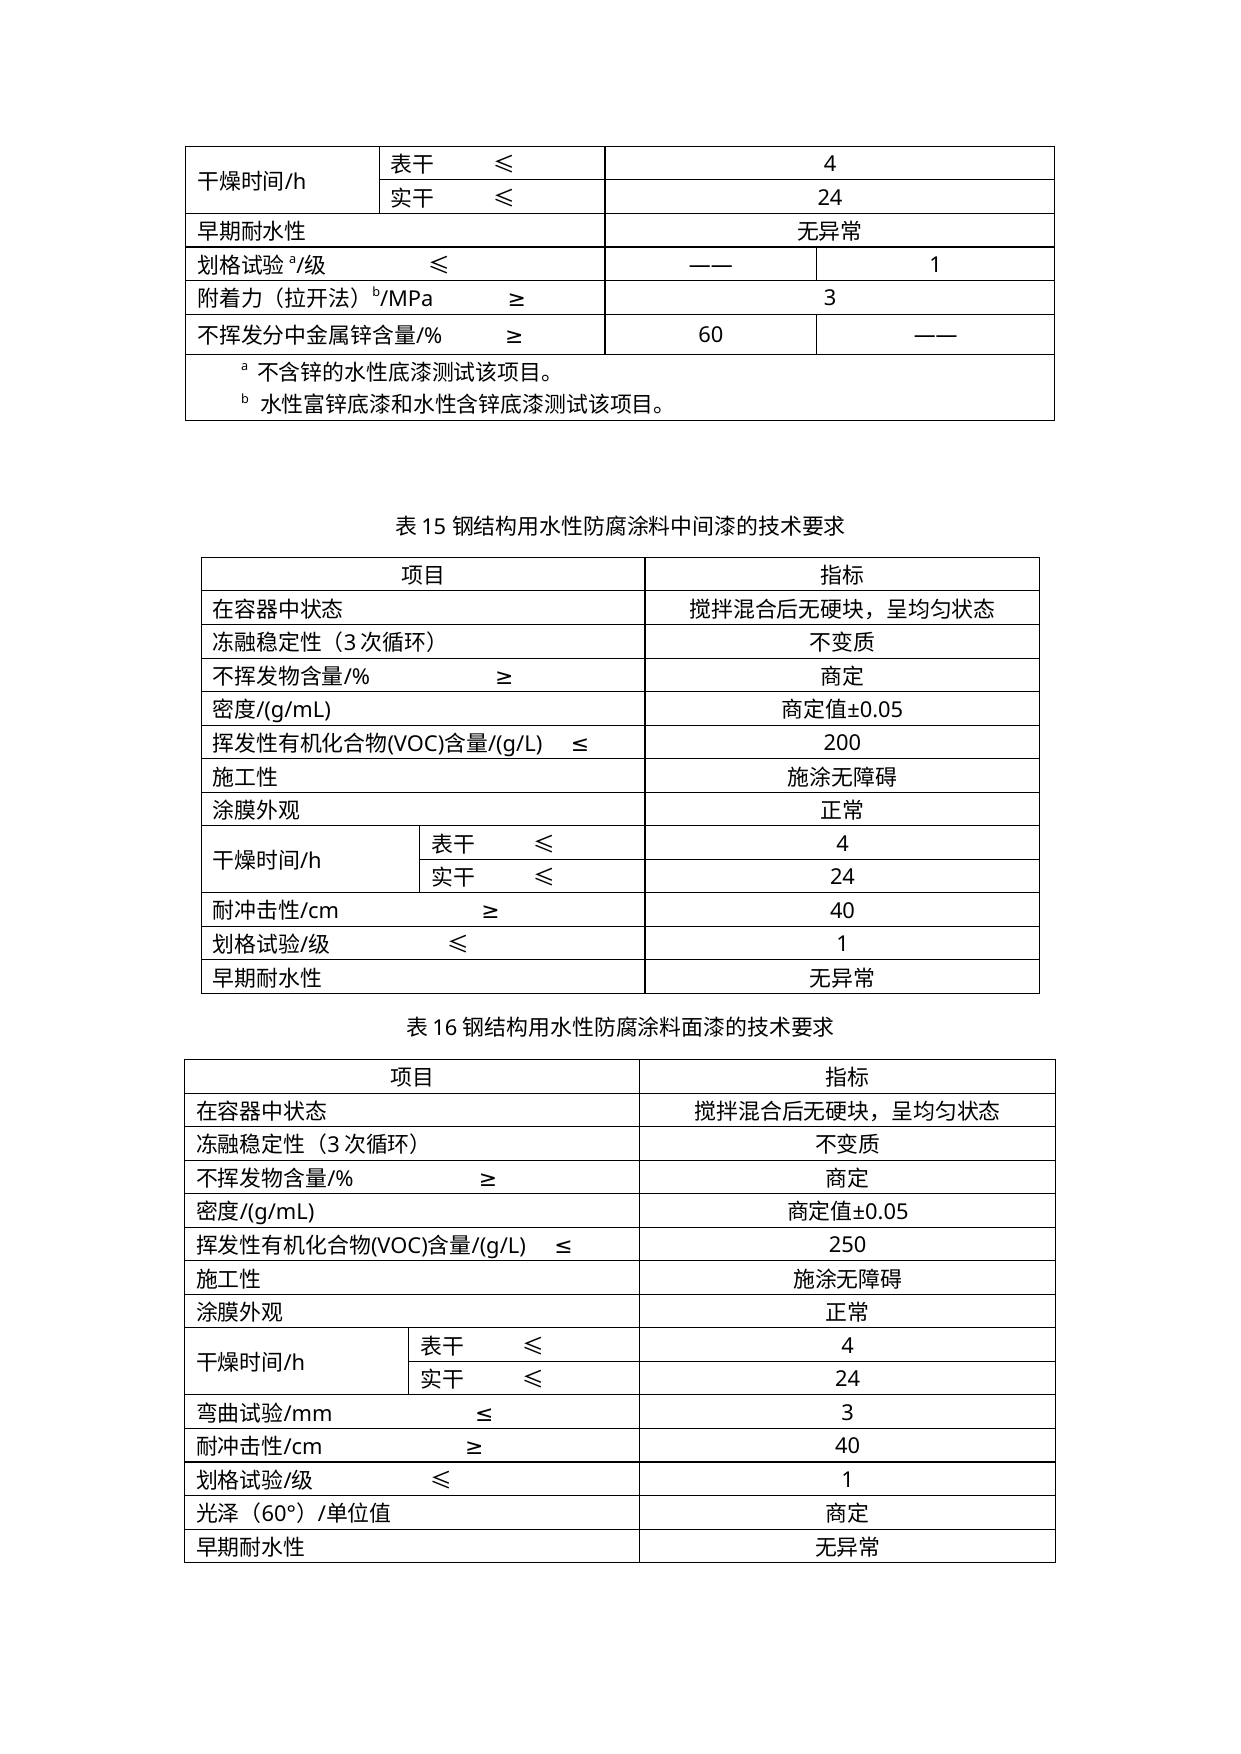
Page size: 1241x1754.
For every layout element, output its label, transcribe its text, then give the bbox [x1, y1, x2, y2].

table_cell 商定值±0.05 [640, 1194, 1055, 1227]
table_cell 挥发性有机化合物(VOC)含量/(g/L) ≤ [185, 1228, 639, 1260]
table_cell 实干 ≤ [420, 860, 644, 892]
text 表15 钢结构用水性防腐涂料中间漆的技术要求 [187, 508, 1053, 541]
table_cell 表干 ≤ [420, 826, 644, 859]
table_cell 无异常 [646, 960, 1039, 993]
table_cell 24 [606, 180, 1054, 213]
table_header 指标 [646, 558, 1039, 590]
table_cell 不挥发物含量/% ≥ [185, 1161, 639, 1193]
table_cell 1 [640, 1463, 1055, 1495]
table_cell 在容器中状态 [185, 1094, 639, 1126]
table_cell 密度/(g/mL) [202, 692, 644, 724]
table_cell 挥发性有机化合物(VOC)含量/(g/L) ≤ [202, 726, 644, 758]
table_cell 早期耐水性 [186, 214, 604, 246]
table_cell 不挥发物含量/% ≥ [202, 659, 644, 691]
table_cell 1 [646, 927, 1039, 959]
table_cell 干燥时间/h [202, 826, 419, 892]
table_cell 40 [640, 1429, 1055, 1461]
table_cell 光泽（60°）/单位值 [185, 1496, 639, 1528]
table_cell 划格试验a/级 ≤ [186, 248, 604, 280]
table_cell 不变质 [640, 1127, 1055, 1159]
table_cell 实干 ≤ [409, 1362, 639, 1394]
table_cell 60 [606, 315, 816, 354]
table_cell 早期耐水性 [202, 960, 644, 993]
table_cell 耐冲击性/cm ≥ [202, 893, 644, 926]
table_cell 商定 [640, 1496, 1055, 1528]
table_cell 无异常 [606, 214, 1054, 246]
table_cell 24 [646, 860, 1039, 892]
table_header 项目 [185, 1060, 639, 1092]
table_cell 在容器中状态 [202, 591, 644, 624]
table_cell 干燥时间/h [186, 147, 379, 213]
table_cell 4 [640, 1328, 1055, 1361]
table_cell 早期耐水性 [185, 1530, 639, 1562]
table_cell 商定 [646, 659, 1039, 691]
table_cell 涂膜外观 [202, 793, 644, 825]
table_header 指标 [640, 1060, 1055, 1092]
table_cell —— [606, 248, 816, 280]
table_cell 1 [817, 248, 1054, 280]
table_cell 不变质 [646, 625, 1039, 657]
table_cell 耐冲击性/cm ≥ [185, 1429, 639, 1461]
table_cell 3 [606, 281, 1054, 313]
table_cell 4 [606, 147, 1054, 179]
table_cell 施工性 [202, 759, 644, 792]
table_cell 划格试验/级 ≤ [185, 1463, 639, 1495]
table_cell a 不含锌的水性底漆测试该项目。 b 水性富锌底漆和水性含锌底漆测试该项目。 [186, 355, 1054, 420]
table_cell 冻融稳定性（3次循环） [202, 625, 644, 657]
table_cell —— [817, 315, 1054, 354]
table_cell 正常 [646, 793, 1039, 825]
table_cell 40 [646, 893, 1039, 926]
table_cell 搅拌混合后无硬块，呈均匀状态 [646, 591, 1039, 624]
table_cell 附着力（拉开法）b/MPa ≥ [186, 281, 604, 313]
table_cell 250 [640, 1228, 1055, 1260]
table_cell 3 [640, 1395, 1055, 1428]
table_cell 弯曲试验/mm ≤ [185, 1395, 639, 1428]
table_cell 涂膜外观 [185, 1295, 639, 1327]
table_cell 施涂无障碍 [646, 759, 1039, 792]
table_cell 施涂无障碍 [640, 1261, 1055, 1294]
table_cell 200 [646, 726, 1039, 758]
text 表16 钢结构用水性防腐涂料面漆的技术要求 [187, 1010, 1053, 1043]
table_cell 干燥时间/h [185, 1328, 408, 1394]
table_cell 商定值±0.05 [646, 692, 1039, 724]
table_cell 实干 ≤ [380, 180, 604, 213]
table_cell 商定 [640, 1161, 1055, 1193]
table_cell 正常 [640, 1295, 1055, 1327]
table_cell 施工性 [185, 1261, 639, 1294]
table_cell 不挥发分中金属锌含量/% ≥ [186, 315, 604, 354]
table_cell 划格试验/级 ≤ [202, 927, 644, 959]
table_cell 表干 ≤ [409, 1328, 639, 1361]
table_header 项目 [202, 558, 644, 590]
table_cell 搅拌混合后无硬块，呈均匀状态 [640, 1094, 1055, 1126]
table_cell 24 [640, 1362, 1055, 1394]
table_cell 无异常 [640, 1530, 1055, 1562]
table_cell 表干 ≤ [380, 147, 604, 179]
table_cell 4 [646, 826, 1039, 859]
table_cell 密度/(g/mL) [185, 1194, 639, 1227]
table_cell 冻融稳定性（3次循环） [185, 1127, 639, 1159]
